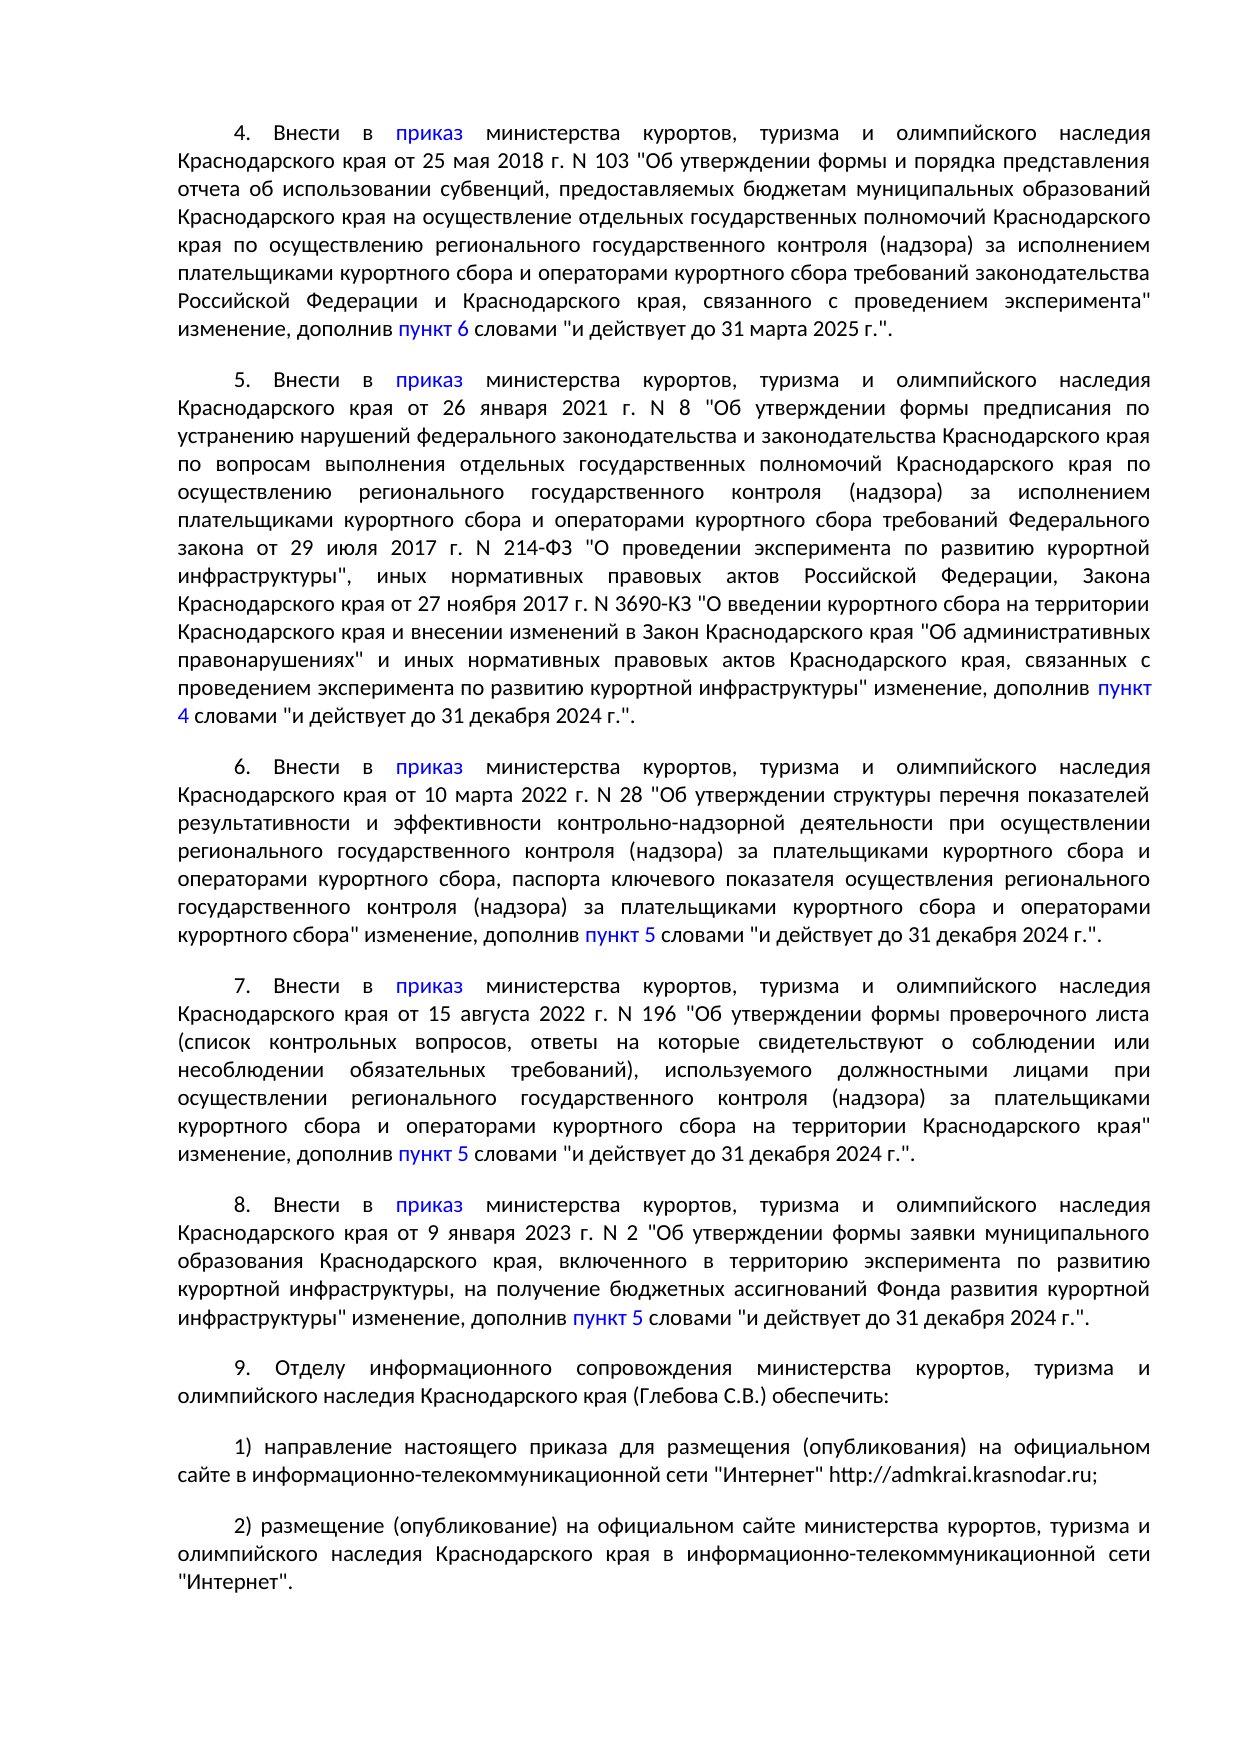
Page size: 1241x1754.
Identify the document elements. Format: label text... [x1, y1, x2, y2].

text 2) размещение (опубликование) на официальном сайте министерства курортов, туризма и олимпийского наследия Краснодарского края в информационно-телекоммуникационной сети "Интернет". [177, 1511, 1152, 1596]
text 1) направление настоящего приказа для размещения (опубликования) на официальном сайте в информационно-телекоммуникационной сети "Интернет" http://admkrai.krasnodar.ru; [177, 1432, 1152, 1488]
text 8. Внести в приказ министерства курортов, туризма и олимпийского наследия Краснодарского края от 9 января 2023 г. N 2 "Об утверждении формы заявки муниципального образования Краснодарского края, включенного в территорию эксперимента по развитию курортной инфраструктуры, на получение бюджетных ассигнований Фонда развития курортной инфраструктуры" изменение, дополнив пункт 5 словами "и действует до 31 декабря 2024 г.". [177, 1191, 1152, 1331]
text 4. Внести в приказ министерства курортов, туризма и олимпийского наследия Краснодарского края от 25 мая 2018 г. N 103 "Об утверждении формы и порядка представления отчета об использовании субвенций, предоставляемых бюджетам муниципальных образований Краснодарского края на осуществление отдельных государственных полномочий Краснодарского края по осуществлению регионального государственного контроля (надзора) за исполнением плательщиками курортного сбора и операторами курортного сбора требований законодательства Российской Федерации и Краснодарского края, связанного с проведением эксперимента" изменение, дополнив пункт 6 словами "и действует до 31 марта 2025 г.". [177, 118, 1152, 342]
text 6. Внести в приказ министерства курортов, туризма и олимпийского наследия Краснодарского края от 10 марта 2022 г. N 28 "Об утверждении структуры перечня показателей результативности и эффективности контрольно-надзорной деятельности при осуществлении регионального государственного контроля (надзора) за плательщиками курортного сбора и операторами курортного сбора, паспорта ключевого показателя осуществления регионального государственного контроля (надзора) за плательщиками курортного сбора и операторами курортного сбора" изменение, дополнив пункт 5 словами "и действует до 31 декабря 2024 г.". [177, 752, 1152, 948]
text 5. Внести в приказ министерства курортов, туризма и олимпийского наследия Краснодарского края от 26 января 2021 г. N 8 "Об утверждении формы предписания по устранению нарушений федерального законодательства и законодательства Краснодарского края по вопросам выполнения отдельных государственных полномочий Краснодарского края по осуществлению регионального государственного контроля (надзора) за исполнением плательщиками курортного сбора и операторами курортного сбора требований Федерального закона от 29 июля 2017 г. N 214-ФЗ "О проведении эксперимента по развитию курортной инфраструктуры", иных нормативных правовых актов Российской Федерации, Закона Краснодарского края от 27 ноября 2017 г. N 3690-КЗ "О введении курортного сбора на территории Краснодарского края и внесении изменений в Закон Краснодарского края "Об административных правонарушениях" и иных нормативных правовых актов Краснодарского края, связанных с проведением эксперимента по развитию курортной инфраструктуры" изменение, дополнив пункт 4 словами "и действует до 31 декабря 2024 г.". [177, 365, 1152, 729]
text 9. Отделу информационного сопровождения министерства курортов, туризма и олимпийского наследия Краснодарского края (Глебова С.В.) обеспечить: [177, 1353, 1152, 1409]
text 7. Внести в приказ министерства курортов, туризма и олимпийского наследия Краснодарского края от 15 августа 2022 г. N 196 "Об утверждении формы проверочного листа (список контрольных вопросов, ответы на которые свидетельствуют о соблюдении или несоблюдении обязательных требований), используемого должностными лицами при осуществлении регионального государственного контроля (надзора) за плательщиками курортного сбора и операторами курортного сбора на территории Краснодарского края" изменение, дополнив пункт 5 словами "и действует до 31 декабря 2024 г.". [177, 971, 1152, 1168]
